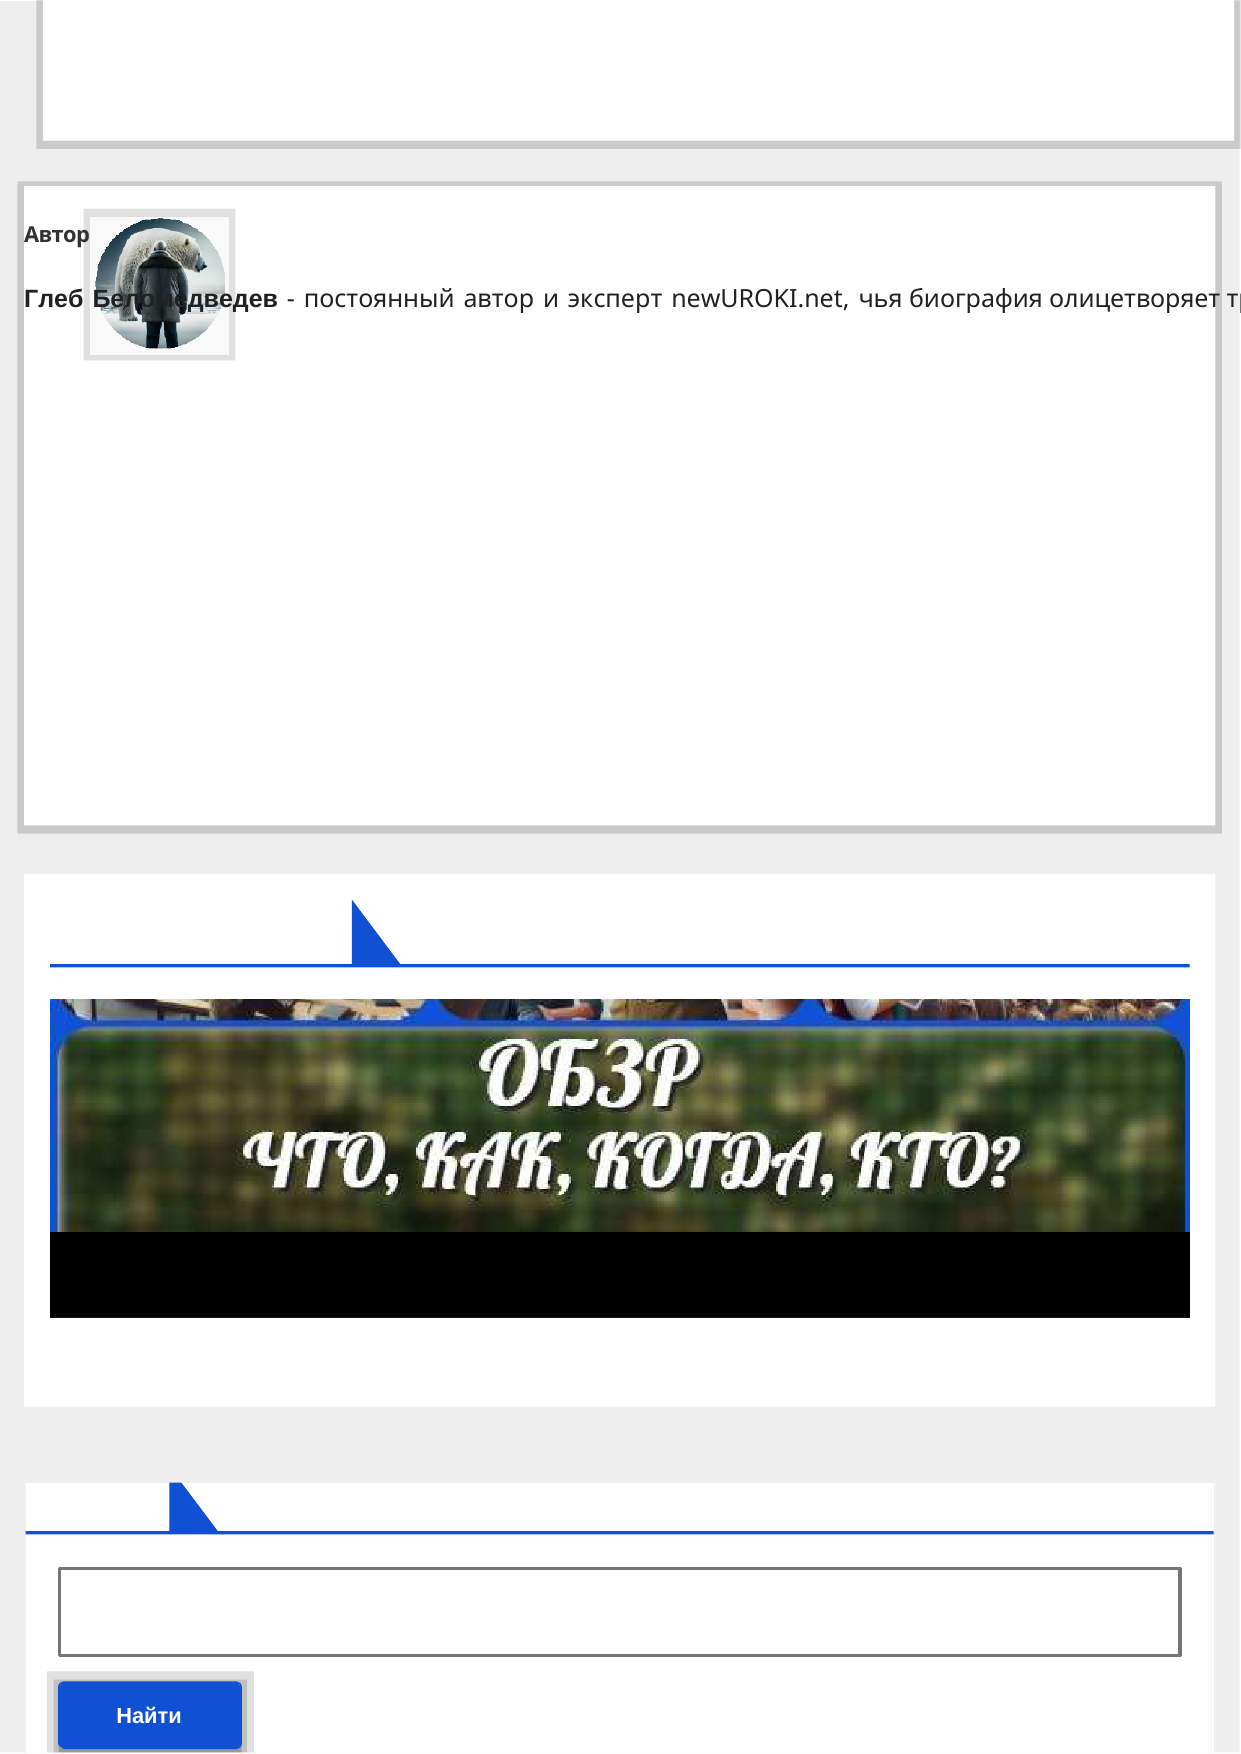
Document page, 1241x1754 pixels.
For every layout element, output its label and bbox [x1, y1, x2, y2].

picture [90, 216, 229, 356]
picture [50, 999, 1190, 1318]
